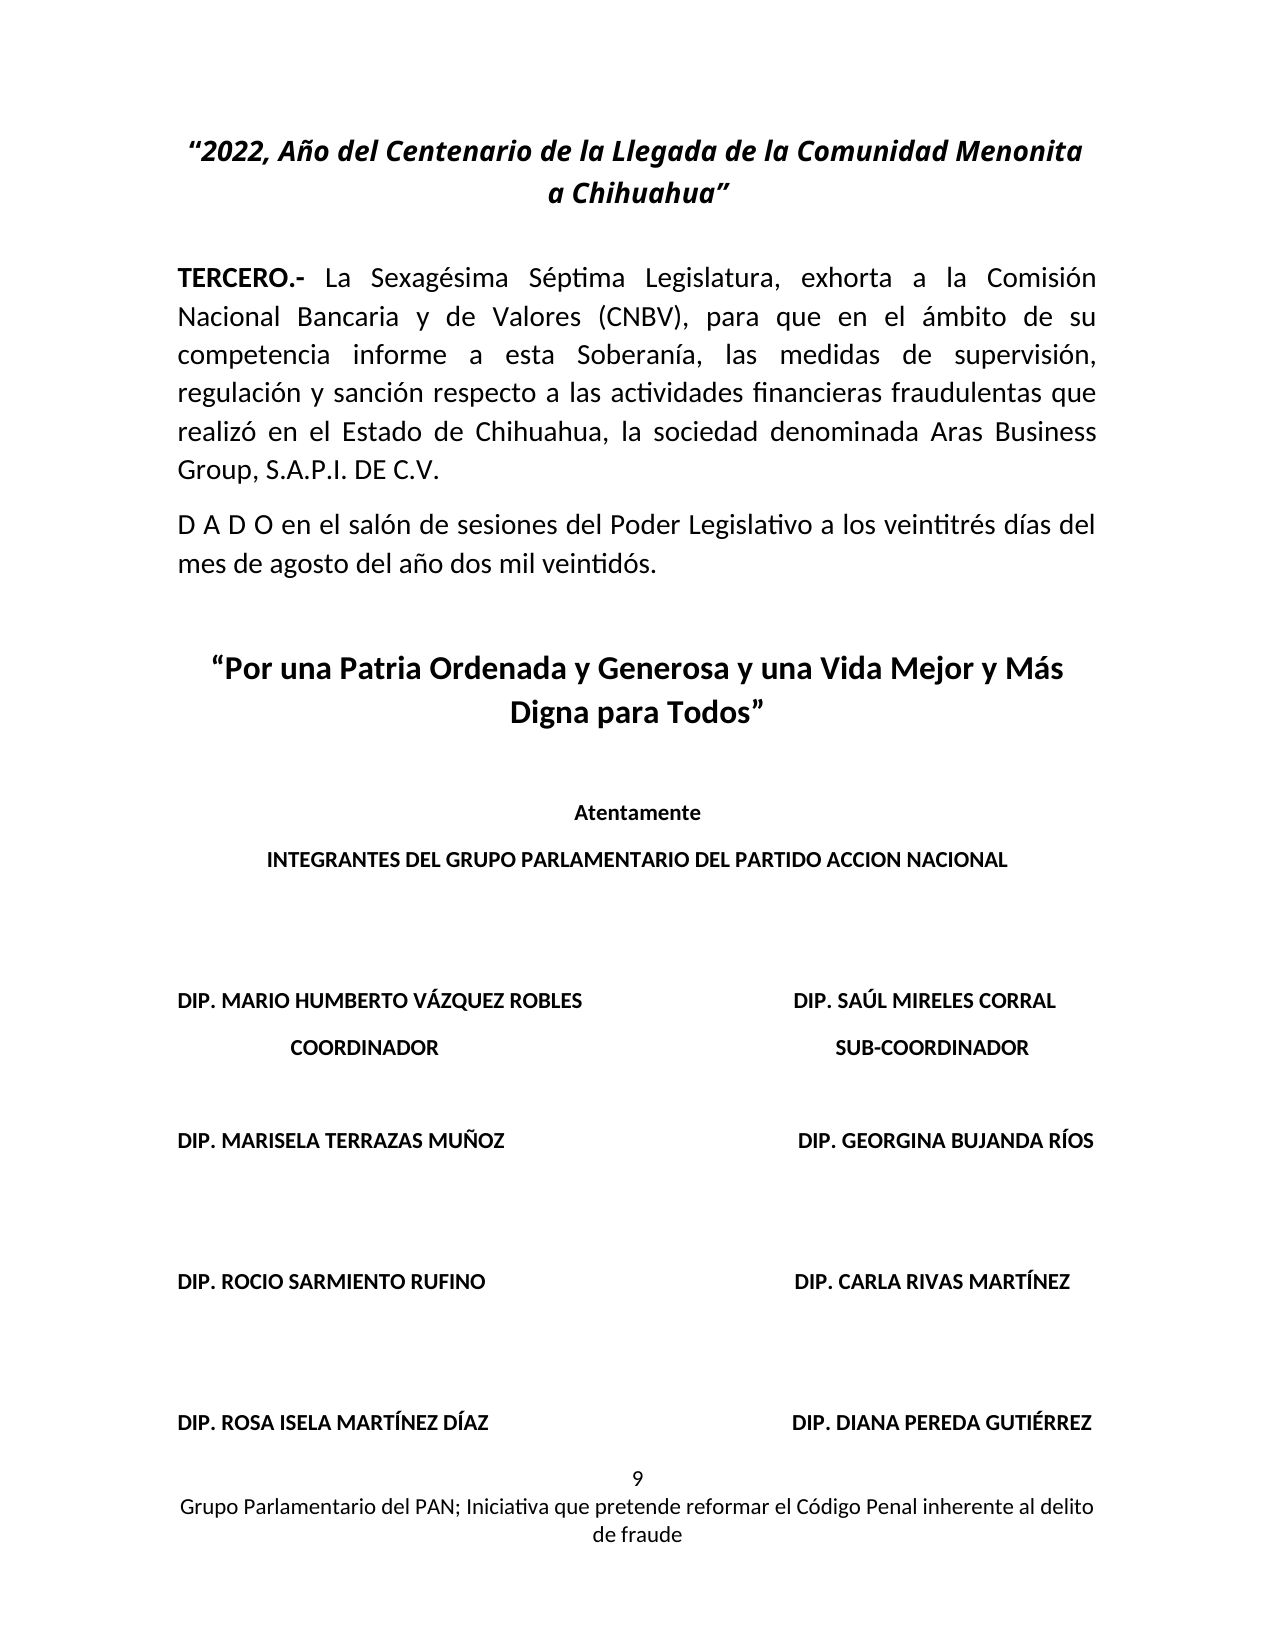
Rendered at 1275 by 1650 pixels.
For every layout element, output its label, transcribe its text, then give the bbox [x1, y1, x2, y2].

text DIP. MARISELA TERRAZAS MUÑOZ DIP. GEORGINA BUJANDA RÍOS [177, 1126, 1098, 1154]
text INTEGRANTES DEL GRUPO PARLAMENTARIO DEL PARTIDO ACCION NACIONAL [177, 845, 1098, 873]
text COORDINADOR SUB-COORDINADOR [177, 1033, 1098, 1061]
text DIP. MARIO HUMBERTO VÁZQUEZ ROBLES DIP. SAÚL MIRELES CORRAL [177, 986, 1098, 1014]
text D A D O en el salón de sesiones del Poder Legislativo a los veintitrés días del mes de agosto del año dos mil veintidós. [177, 506, 1098, 581]
text TERCERO.- La Sexagésima Séptima Legislatura, exhorta a la Comisión Nacional Bancaria y de Valores (CNBV), para que en el ámbito de su competencia informe a esta Soberanía, las medidas de supervisión, regulación y sanción respecto a las actividades financieras fraudulentas que realizó en el Estado de Chihuahua, la sociedad denominada Aras Business Group, S.A.P.I. DE C.V. [177, 259, 1098, 487]
text DIP. ROSA ISELA MARTÍNEZ DÍAZ DIP. DIANA PEREDA GUTIÉRREZ [177, 1408, 1098, 1436]
text “Por una Patria Ordenada y Generosa y una Vida Mejor y Más Digna para Todos” [177, 647, 1098, 732]
text Atentamente [177, 798, 1098, 826]
text DIP. ROCIO SARMIENTO RUFINO DIP. CARLA RIVAS MARTÍNEZ [177, 1267, 1098, 1295]
